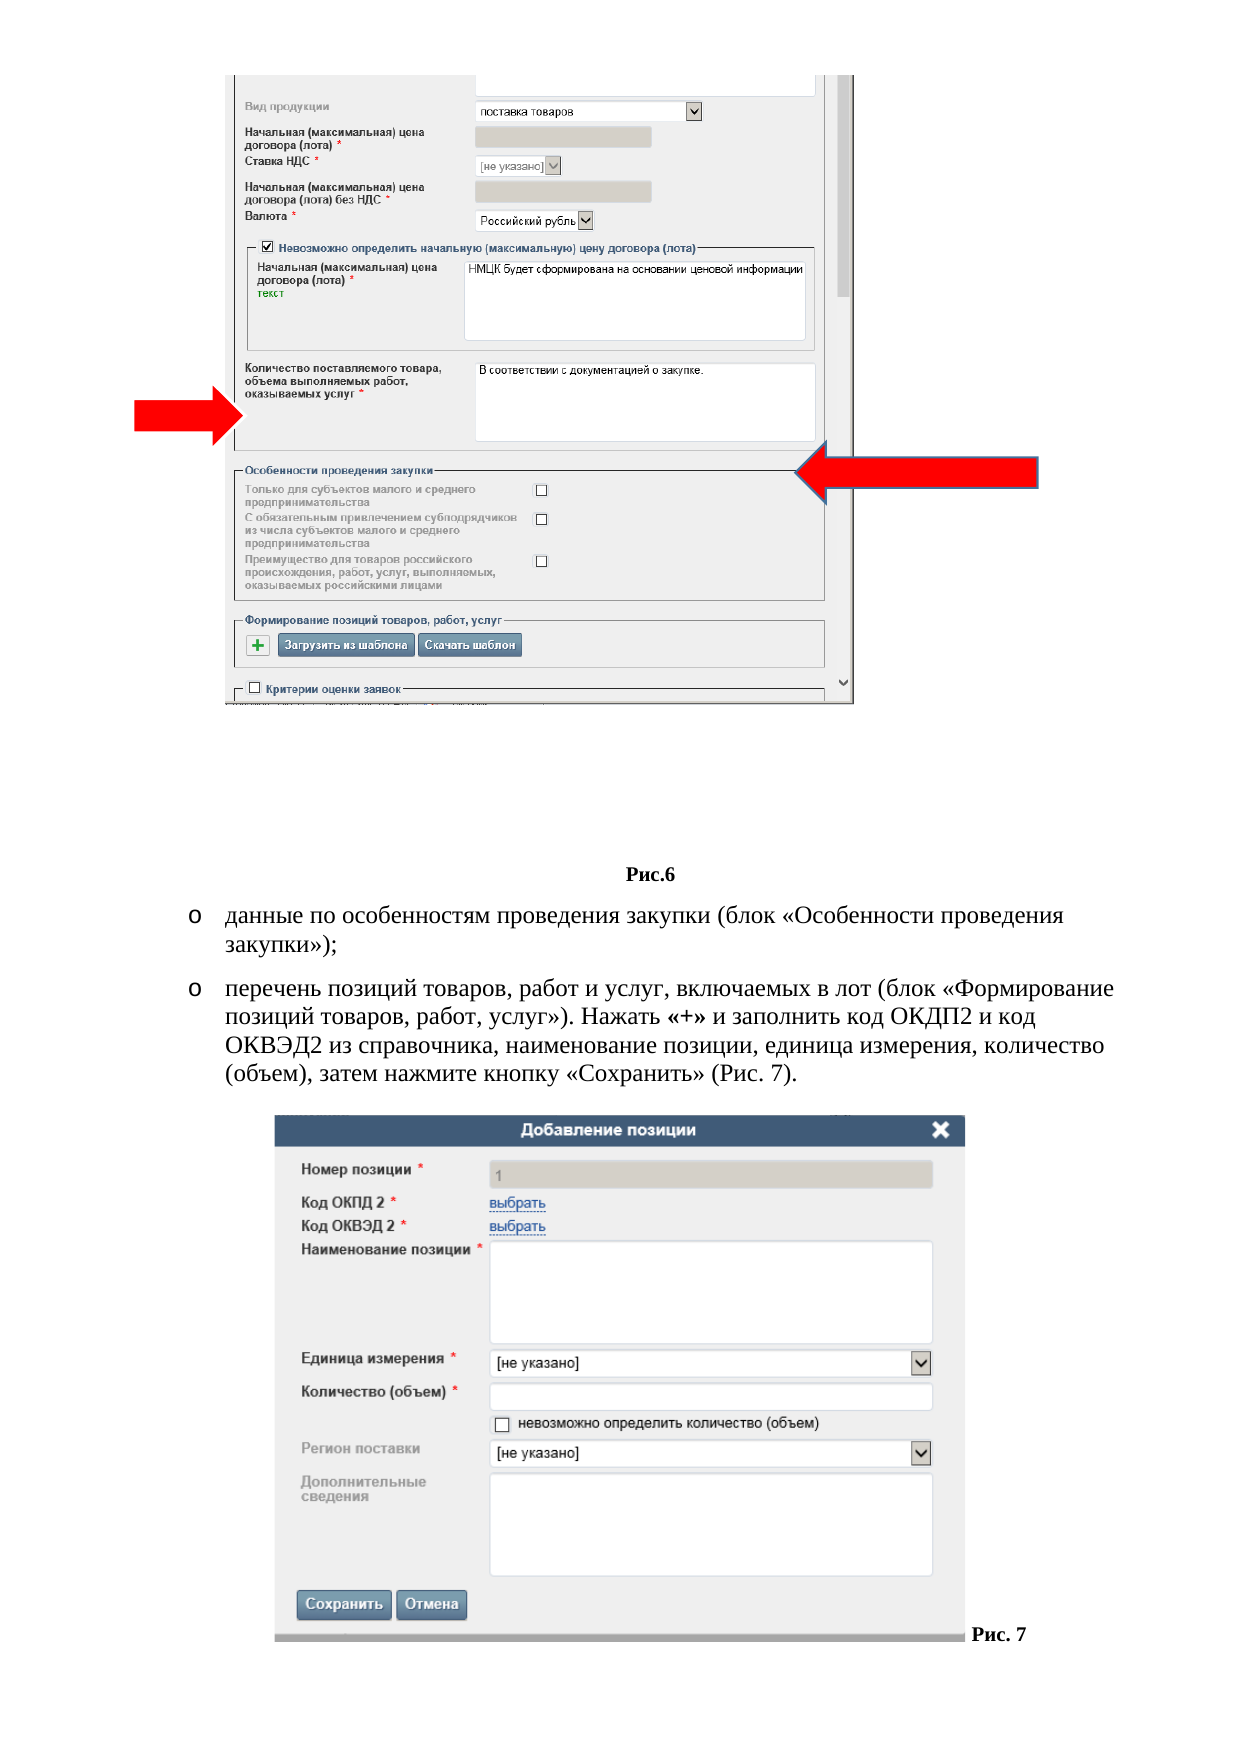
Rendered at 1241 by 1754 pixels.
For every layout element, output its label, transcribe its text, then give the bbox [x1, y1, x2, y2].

picture [225, 75, 854, 705]
list данные по особенностям проведения закупки (блок «Особенности проведения закупки»); [187, 900, 1138, 958]
list перечень позиций товаров, работ и услуг, включаемых в лот (блок «Формирование позиций товаров, работ, услуг»). Нажать «+» и заполнить код ОКДП2 и код ОКВЭД2 из справочника, наименование позиции, единица измерения, количество (объем), затем нажмите кнопку «Сохранить» (Рис. 7). [187, 972, 1138, 1087]
picture [274, 1115, 965, 1642]
text Рис.6 [135, 862, 1165, 886]
